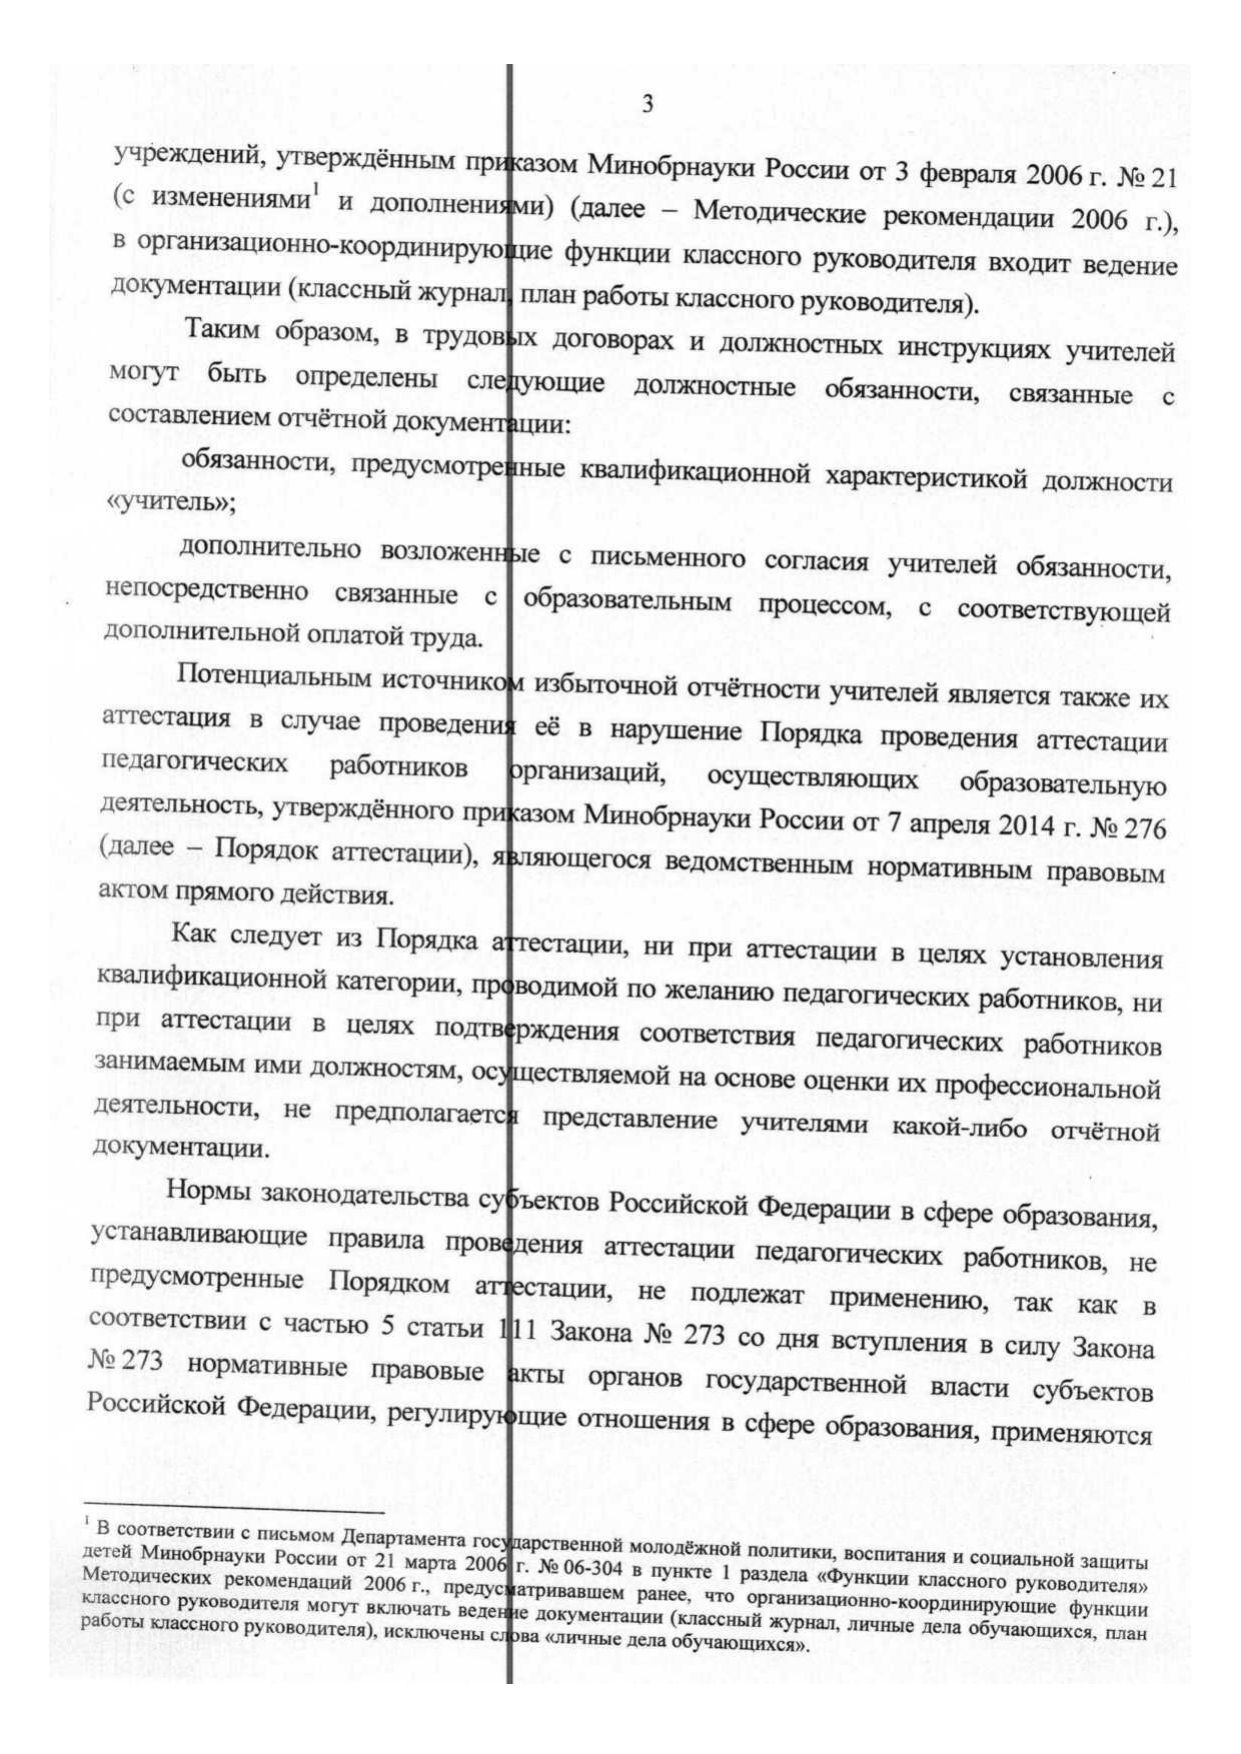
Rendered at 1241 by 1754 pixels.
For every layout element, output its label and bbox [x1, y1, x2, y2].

picture [49, 64, 1192, 1684]
